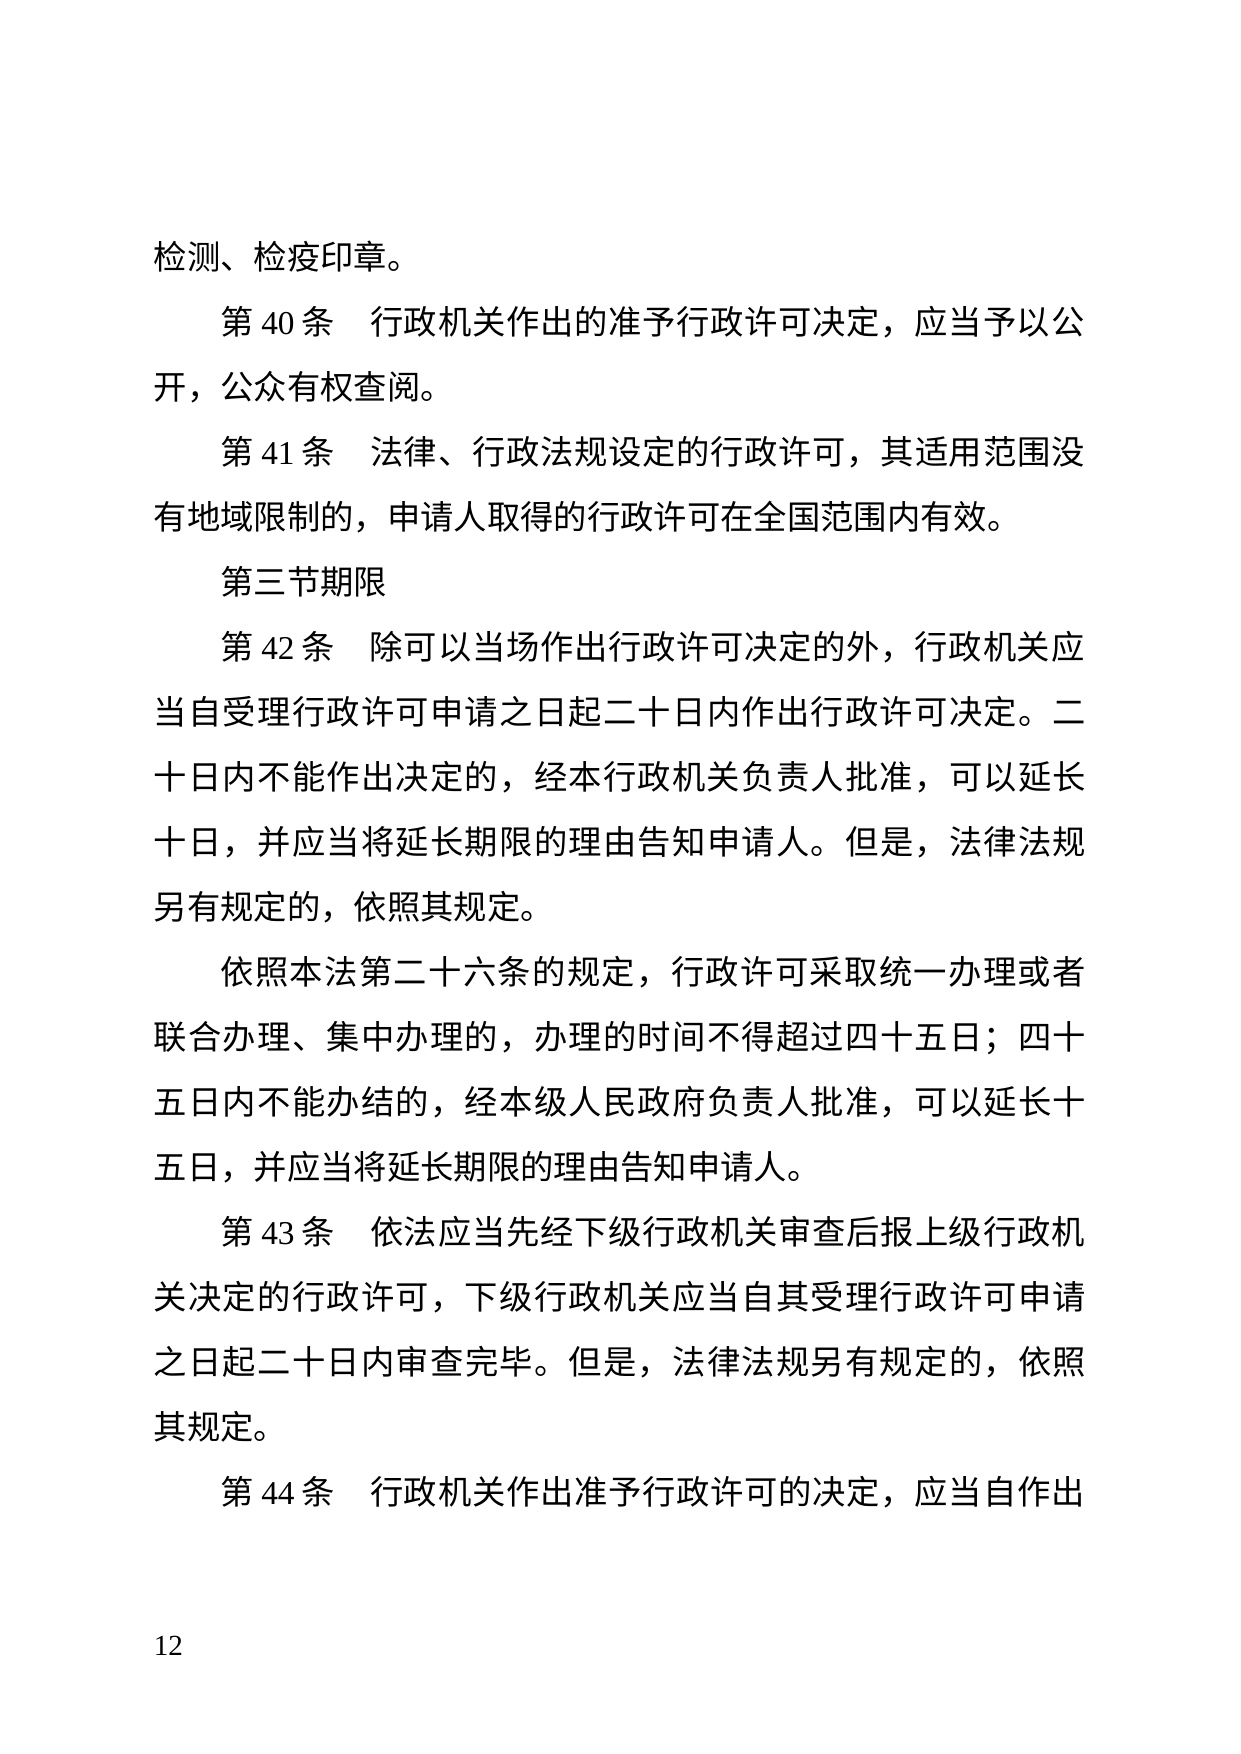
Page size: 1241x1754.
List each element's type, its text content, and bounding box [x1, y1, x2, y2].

text 第43条 依法应当先经下级行政机关审查后报上级行政机关决定的行政许可，下级行政机关应当自其受理行政许可申请之日起二十日内审查完毕。但是，法律法规另有规定的，依照其规定。 [153, 1197, 1087, 1457]
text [153, 1457, 1087, 1522]
text 依照本法第二十六条的规定，行政许可采取统一办理或者联合办理、集中办理的，办理的时间不得超过四十五日；四十五日内不能办结的，经本级人民政府负责人批准，可以延长十五日，并应当将延长期限的理由告知申请人。 [153, 937, 1087, 1197]
text 第三节期限 [153, 547, 1087, 612]
text 第40条 行政机关作出的准予行政许可决定，应当予以公开，公众有权查阅。 [153, 287, 1087, 417]
text 第41条 法律、行政法规设定的行政许可，其适用范围没有地域限制的，申请人取得的行政许可在全国范围内有效。 [153, 417, 1087, 547]
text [153, 222, 1087, 287]
text 第42条 除可以当场作出行政许可决定的外，行政机关应当自受理行政许可申请之日起二十日内作出行政许可决定。二十日内不能作出决定的，经本行政机关负责人批准，可以延长十日，并应当将延长期限的理由告知申请人。但是，法律法规另有规定的，依照其规定。 [153, 612, 1087, 937]
